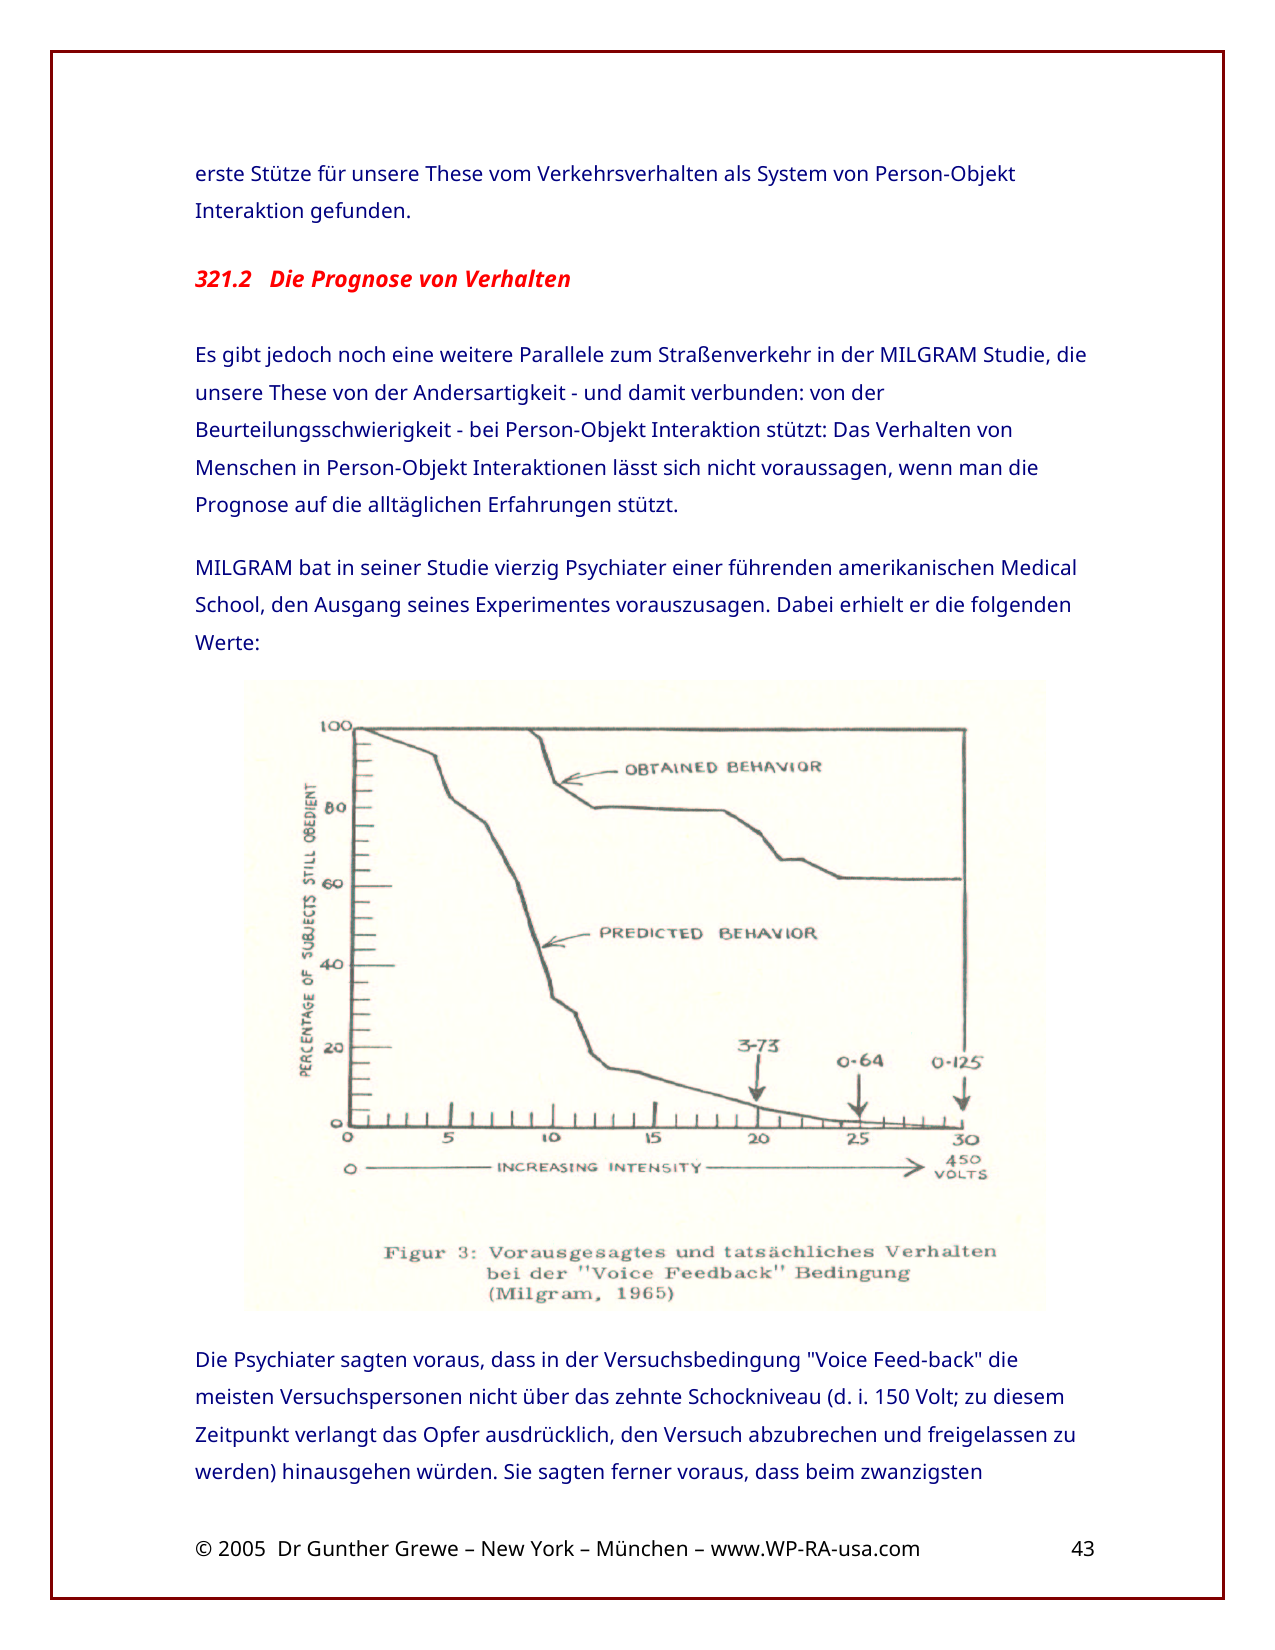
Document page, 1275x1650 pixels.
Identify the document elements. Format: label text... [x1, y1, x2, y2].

text 321.2 Die Prognose von Verhalten [195, 262, 1095, 293]
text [195, 150, 1095, 225]
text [195, 1336, 1095, 1486]
text MILGRAM bat in seiner Studie vierzig Psychiater einer führenden amerikanischen Medical School, den Ausgang seines Experimentes vorauszusagen. Dabei erhielt er die folgenden Werte: [195, 543, 1095, 656]
text Es gibt jedoch noch eine weitere Parallele zum Straßenverkehr in der MILGRAM Studie, die unsere These von der Andersartigkeit - und damit verbunden: von der Beurteilungsschwierigkeit - bei Person-Objekt Interaktion stützt: Das Verhalten von Menschen in Person-Objekt Interaktionen lässt sich nicht voraussagen, wenn man die Prognose auf die alltäglichen Erfahrungen stützt. [195, 331, 1095, 518]
picture [244, 680, 1046, 1311]
